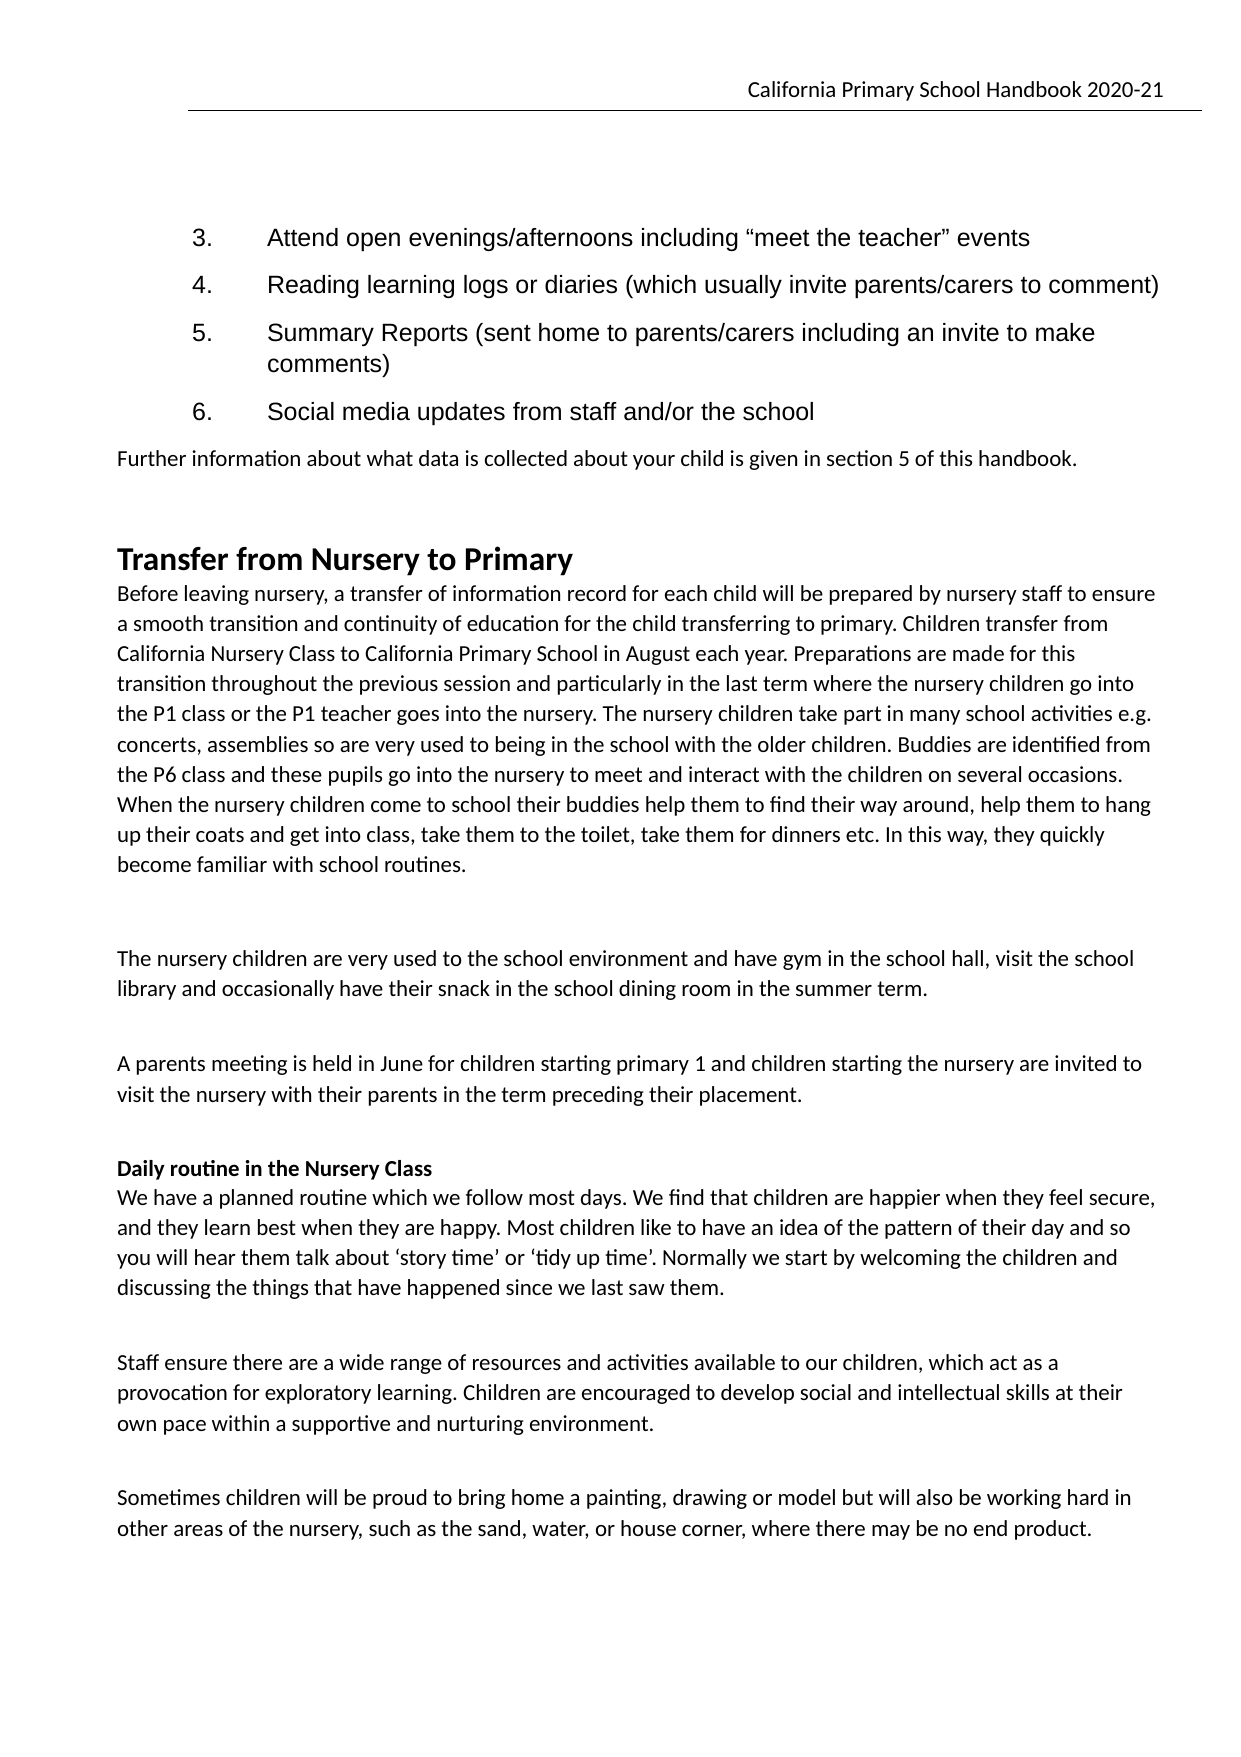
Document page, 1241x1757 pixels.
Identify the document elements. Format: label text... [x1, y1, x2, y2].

list Attend open evenings/afternoons including “meet the teacher” events [192, 222, 1164, 251]
text A parents meeting is held in June for children starting primary 1 and children starting the nursery are invited to visit the nursery with their parents in the term preceding their placement. [117, 1049, 1164, 1108]
list Summary Reports (sent home to parents/carers including an invite to make comments) [192, 318, 1164, 378]
list Reading learning logs or diaries (which usually invite parents/carers to comment) [192, 270, 1164, 299]
text Transfer from Nursery to Primary [117, 538, 1163, 578]
text Further information about what data is collected about your child is given in section 5 of this handbook. [117, 444, 1164, 472]
text Sometimes children will be proud to bring home a painting, drawing or model but will also be working hard in other areas of the nursery, such as the sand, water, or house corner, where there may be no end product. [117, 1483, 1164, 1542]
text The nursery children are very used to the school environment and have gym in the school hall, visit the school library and occasionally have their snack in the school dining room in the summer term. [117, 944, 1164, 1003]
text Staff ensure there are a wide range of resources and activities available to our children, which act as a provocation for exploratory learning. Children are encouraged to develop social and intellectual skills at their own pace within a supportive and nurturing environment. [117, 1348, 1164, 1437]
list Social media updates from staff and/or the school [192, 397, 1164, 425]
text We have a planned routine which we follow most days. We find that children are happier when they feel secure, and they learn best when they are happy. Most children like to have an idea of the pattern of their day and so you will hear them talk about ‘story time’ or ‘tidy up time’. Normally we start by welcoming the children and discussing the things that have happened since we last saw them. [117, 1183, 1164, 1301]
text Before leaving nursery, a transfer of information record for each child will be prepared by nursery staff to ensure a smooth transition and continuity of education for the child transferring to primary. Children transfer from California Nursery Class to California Primary School in August each year. Preparations are made for this transition throughout the previous session and particularly in the last term where the nursery children go into the P1 class or the P1 teacher goes into the nursery. The nursery children take part in many school activities e.g. concerts, assemblies so are very used to being in the school with the older children. Buddies are identified from the P6 class and these pupils go into the nursery to meet and interact with the children on several occasions. When the nursery children come to school their buddies help them to find their way around, help them to hang up their coats and get into class, take them to the toilet, take them for dinners etc. In this way, they quickly become familiar with school routines. [117, 579, 1164, 879]
text Daily routine in the Nursery Class [117, 1154, 1163, 1182]
